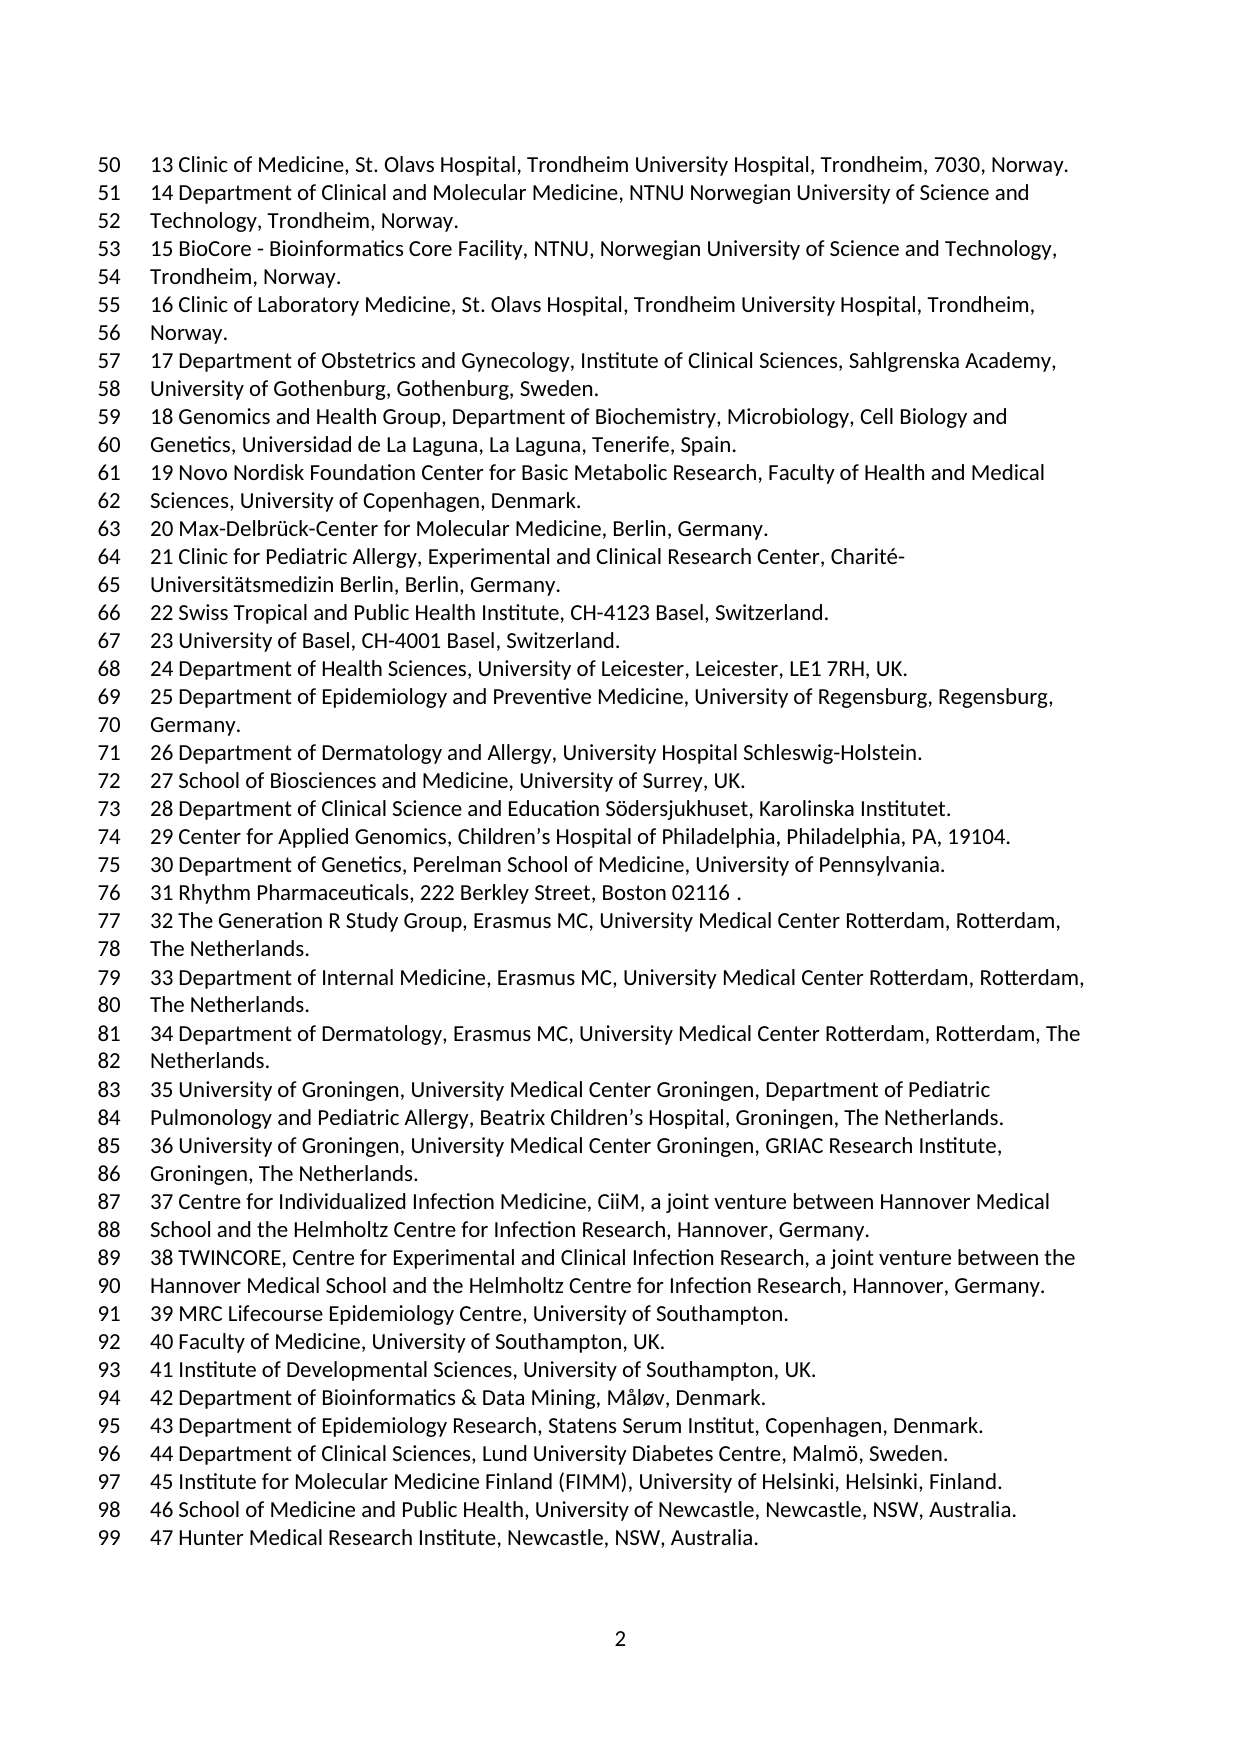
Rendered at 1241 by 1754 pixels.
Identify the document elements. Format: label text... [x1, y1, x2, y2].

text 25 Department of Epidemiology and Preventive Medicine, University of Regensburg, Regensburg, Germany. [150, 682, 1090, 738]
text 31 Rhythm Pharmaceuticals, 222 Berkley Street, Boston 02116 . [150, 878, 1090, 907]
text 23 University of Basel, CH-4001 Basel, Switzerland. [150, 626, 1090, 654]
text 24 Department of Health Sciences, University of Leicester, Leicester, LE1 7RH, UK. [150, 654, 1090, 682]
text 21 Clinic for Pediatric Allergy, Experimental and Clinical Research Center, Charité-Universitätsmedizin Berlin, Berlin, Germany. [150, 542, 1090, 598]
text 29 Center for Applied Genomics, Children’s Hospital of Philadelphia, Philadelphia, PA, 19104. [150, 822, 1090, 851]
text 45 Institute for Molecular Medicine Finland (FIMM), University of Helsinki, Helsinki, Finland. [150, 1467, 1090, 1495]
text 35 University of Groningen, University Medical Center Groningen, Department of Pediatric Pulmonology and Pediatric Allergy, Beatrix Children’s Hospital, Groningen, The Netherlands. [150, 1075, 1090, 1131]
text 33 Department of Internal Medicine, Erasmus MC, University Medical Center Rotterdam, Rotterdam, The Netherlands. [150, 963, 1090, 1019]
text 19 Novo Nordisk Foundation Center for Basic Metabolic Research, Faculty of Health and Medical Sciences, University of Copenhagen, Denmark. [150, 458, 1090, 514]
text 28 Department of Clinical Science and Education Södersjukhuset, Karolinska Institutet. [150, 794, 1090, 822]
text 40 Faculty of Medicine, University of Southampton, UK. [150, 1327, 1090, 1355]
text 44 Department of Clinical Sciences, Lund University Diabetes Centre, Malmö, Sweden. [150, 1439, 1090, 1467]
text 13 Clinic of Medicine, St. Olavs Hospital, Trondheim University Hospital, Trondheim, 7030, Norway. [150, 150, 1090, 178]
text 20 Max-Delbrück-Center for Molecular Medicine, Berlin, Germany. [150, 514, 1090, 542]
text 36 University of Groningen, University Medical Center Groningen, GRIAC Research Institute, Groningen, The Netherlands. [150, 1131, 1090, 1187]
text 42 Department of Bioinformatics & Data Mining, Måløv, Denmark. [150, 1383, 1090, 1411]
text 37 Centre for Individualized Infection Medicine, CiiM, a joint venture between Hannover Medical School and the Helmholtz Centre for Infection Research, Hannover, Germany. [150, 1187, 1090, 1243]
text 16 Clinic of Laboratory Medicine, St. Olavs Hospital, Trondheim University Hospital, Trondheim, Norway. [150, 290, 1090, 346]
text 34 Department of Dermatology, Erasmus MC, University Medical Center Rotterdam, Rotterdam, The Netherlands. [150, 1019, 1090, 1075]
text 41 Institute of Developmental Sciences, University of Southampton, UK. [150, 1355, 1090, 1383]
text 30 Department of Genetics, Perelman School of Medicine, University of Pennsylvania. [150, 851, 1090, 878]
text 17 Department of Obstetrics and Gynecology, Institute of Clinical Sciences, Sahlgrenska Academy, University of Gothenburg, Gothenburg, Sweden. [150, 346, 1090, 402]
text 18 Genomics and Health Group, Department of Biochemistry, Microbiology, Cell Biology and Genetics, Universidad de La Laguna, La Laguna, Tenerife, Spain. [150, 402, 1090, 458]
text 38 TWINCORE, Centre for Experimental and Clinical Infection Research, a joint venture between the Hannover Medical School and the Helmholtz Centre for Infection Research, Hannover, Germany. [150, 1243, 1090, 1299]
text 46 School of Medicine and Public Health, University of Newcastle, Newcastle, NSW, Australia. [150, 1495, 1090, 1523]
text 39 MRC Lifecourse Epidemiology Centre, University of Southampton. [150, 1299, 1090, 1327]
text 15 BioCore - Bioinformatics Core Facility, NTNU, Norwegian University of Science and Technology, Trondheim, Norway. [150, 234, 1090, 290]
text 27 School of Biosciences and Medicine, University of Surrey, UK. [150, 766, 1090, 794]
text 22 Swiss Tropical and Public Health Institute, CH-4123 Basel, Switzerland. [150, 598, 1090, 626]
text 26 Department of Dermatology and Allergy, University Hospital Schleswig-Holstein. [150, 738, 1090, 766]
text 47 Hunter Medical Research Institute, Newcastle, NSW, Australia. [150, 1523, 1090, 1551]
text 14 Department of Clinical and Molecular Medicine, NTNU Norwegian University of Science and Technology, Trondheim, Norway. [150, 178, 1090, 234]
text 32 The Generation R Study Group, Erasmus MC, University Medical Center Rotterdam, Rotterdam, The Netherlands. [150, 907, 1090, 963]
text 43 Department of Epidemiology Research, Statens Serum Institut, Copenhagen, Denmark. [150, 1411, 1090, 1439]
